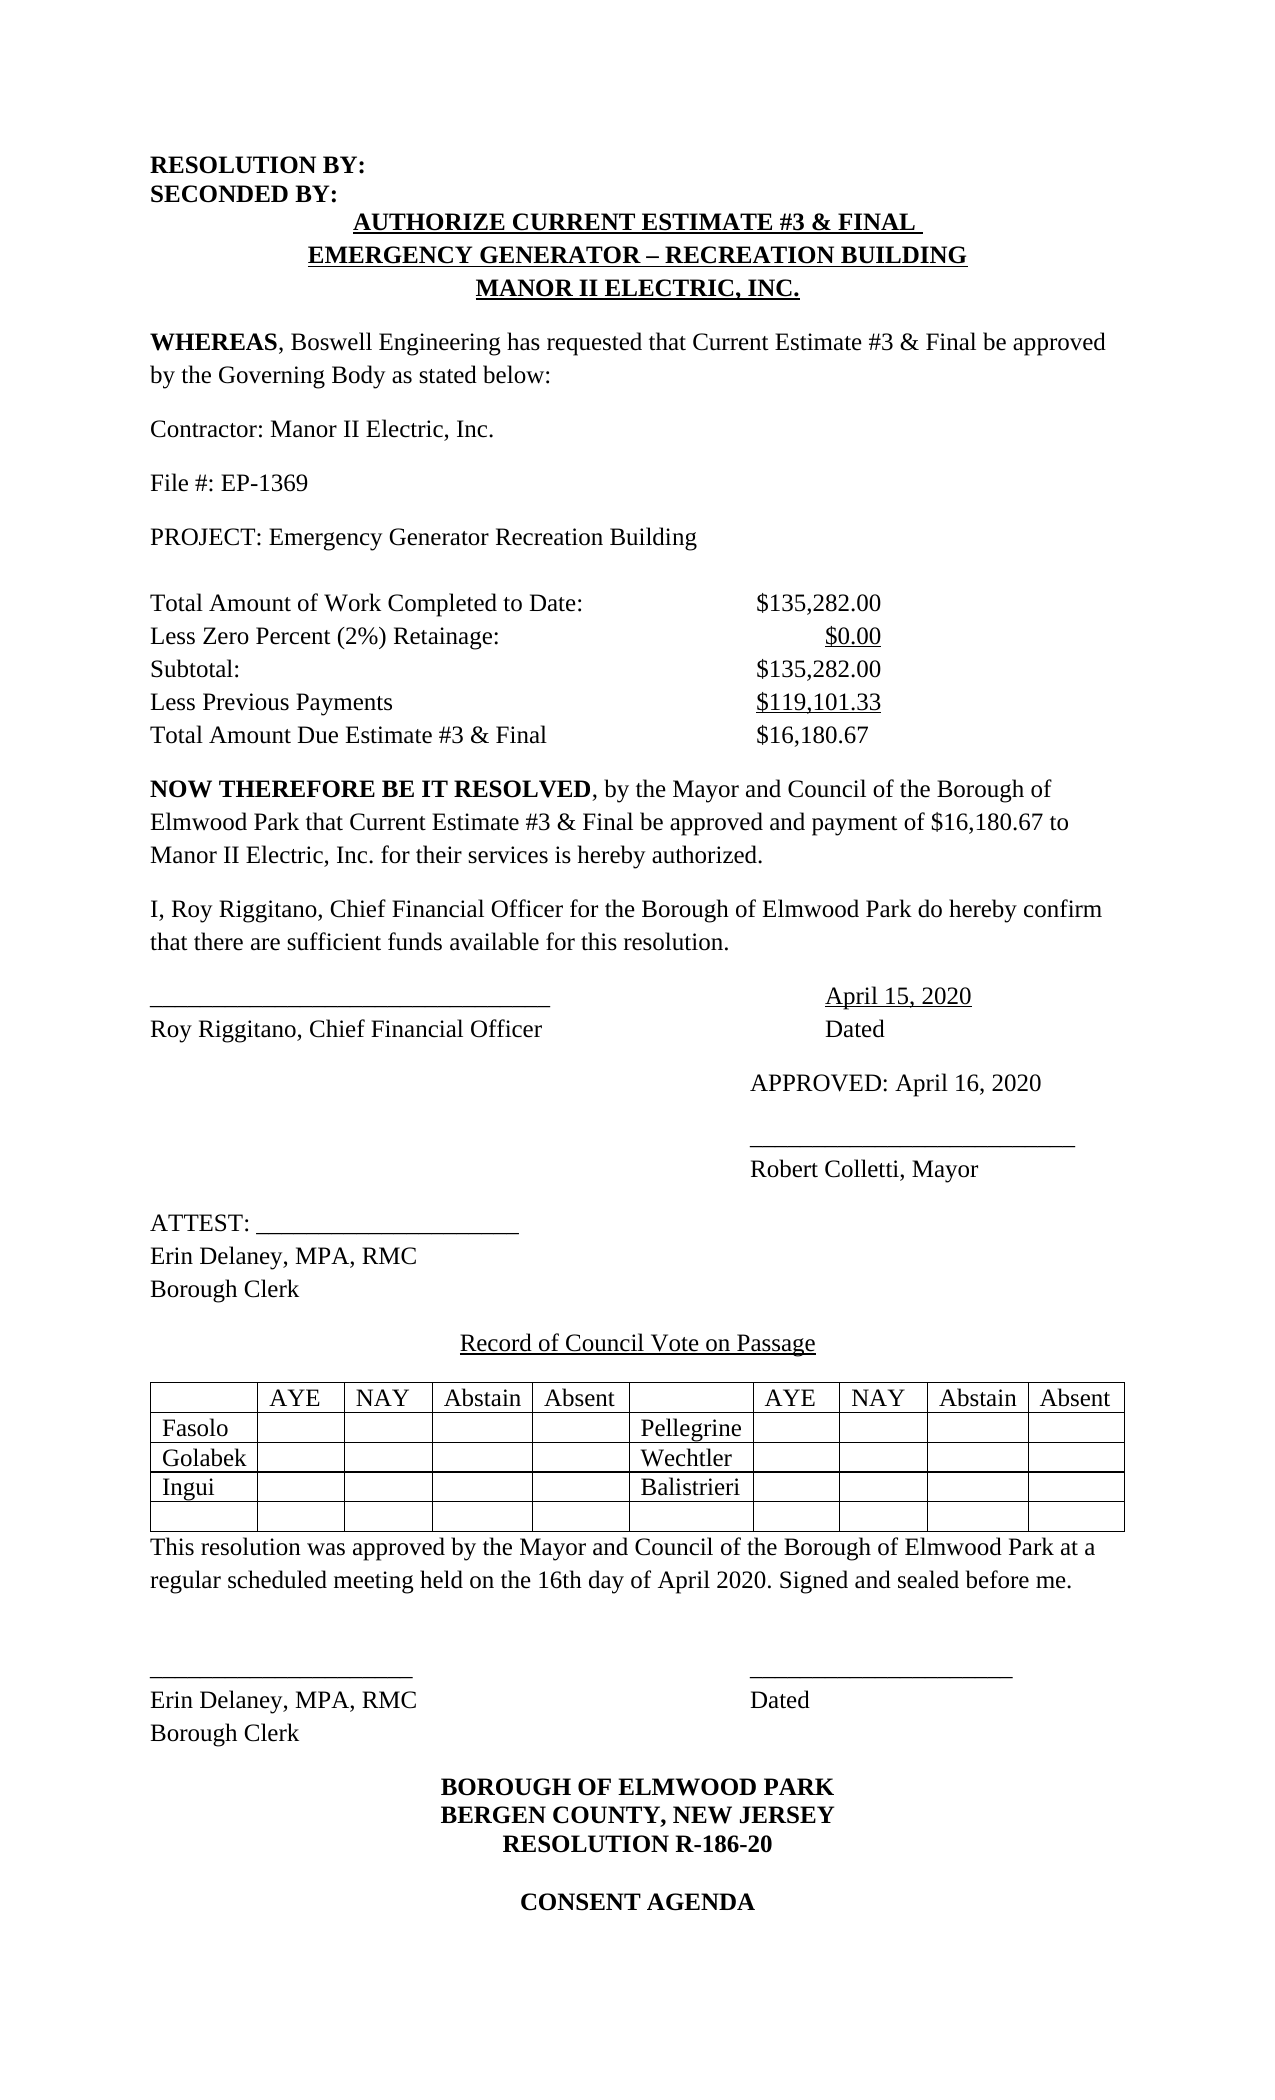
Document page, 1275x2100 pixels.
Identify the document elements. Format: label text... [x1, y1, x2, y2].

text File #: EP-1369 [150, 468, 1125, 497]
table_cell [345, 1473, 432, 1501]
table_cell [928, 1502, 1028, 1531]
table_header Absent [533, 1383, 629, 1412]
table_cell [533, 1443, 629, 1471]
table_cell Ingui [151, 1473, 257, 1501]
table_cell Fasolo [151, 1413, 257, 1442]
text BERGEN COUNTY, NEW JERSEY [150, 1801, 1125, 1829]
table_cell [840, 1502, 927, 1531]
table_cell [630, 1502, 753, 1531]
table_header Abstain [433, 1383, 532, 1412]
text ________________________________ April 15, 2020 Roy Riggitano, Chief Financial Officer Dated [150, 981, 1125, 1042]
text PROJECT: Emergency Generator Recreation Building Total Amount of Work Completed to Date: $135,282.00 Less Zero Percent (2%) Retainage: $0.00 Subtotal: $135,282.00 Less Previous Payments $119,101.33 Total Amount Due Estimate #3 & Final $16,180.67 [150, 522, 1125, 749]
table_cell [433, 1473, 532, 1501]
table_cell [754, 1473, 839, 1501]
table_cell [345, 1502, 432, 1531]
text I, Roy Riggitano, Chief Financial Officer for the Borough of Elmwood Park do hereby confirm that there are sufficient funds available for this resolution. [150, 894, 1125, 956]
table_cell [258, 1413, 344, 1442]
text ATTEST: _____________________ Erin Delaney, MPA, RMC Borough Clerk [150, 1208, 1125, 1303]
table_header AYE [258, 1383, 344, 1412]
table_cell [1029, 1502, 1124, 1531]
table_header Abstain [928, 1383, 1028, 1412]
text BOROUGH OF ELMWOOD PARK [150, 1772, 1125, 1801]
table_cell [533, 1473, 629, 1501]
table_cell [928, 1413, 1028, 1442]
table_header NAY [840, 1383, 927, 1412]
table_cell [345, 1443, 432, 1471]
table_cell [258, 1473, 344, 1501]
table_cell Golabek [151, 1443, 257, 1471]
table_cell [840, 1443, 927, 1471]
table_cell [345, 1413, 432, 1442]
table_cell [151, 1502, 257, 1531]
table_cell [754, 1502, 839, 1531]
text AUTHORIZE CURRENT ESTIMATE #3 & FINAL EMERGENCY GENERATOR – RECREATION BUILDING MANOR II ELECTRIC, INC. [150, 207, 1125, 302]
table_cell [1029, 1443, 1124, 1471]
table_cell [433, 1413, 532, 1442]
text APPROVED: April 16, 2020 [675, 1068, 1125, 1096]
table_header [630, 1383, 753, 1412]
text Record of Council Vote on Passage [150, 1328, 1125, 1357]
table_header AYE [754, 1383, 839, 1412]
text RESOLUTION BY: SECONDED BY: [150, 150, 1125, 207]
table_cell [754, 1413, 839, 1442]
table_cell Balistrieri [630, 1473, 753, 1501]
table_cell Wechtler [630, 1443, 753, 1471]
table_cell [928, 1443, 1028, 1471]
text WHEREAS, Boswell Engineering has requested that Current Estimate #3 & Final be approved by the Governing Body as stated below: [150, 327, 1125, 389]
table_cell [840, 1473, 927, 1501]
text Contractor: Manor II Electric, Inc. [150, 414, 1125, 443]
text RESOLUTION R-186-20 [150, 1829, 1125, 1858]
table_cell [754, 1443, 839, 1471]
table_cell Pellegrine [630, 1413, 753, 1442]
table_cell [258, 1443, 344, 1471]
table_header [151, 1383, 257, 1412]
text NOW THEREFORE BE IT RESOLVED, by the Mayor and Council of the Borough of Elmwood Park that Current Estimate #3 & Final be approved and payment of $16,180.67 to Manor II Electric, Inc. for their services is hereby authorized. [150, 774, 1125, 869]
text _____________________ _____________________ Erin Delaney, MPA, RMC Dated Borough Clerk [150, 1619, 1125, 1747]
table_cell [533, 1502, 629, 1531]
table_header Absent [1029, 1383, 1124, 1412]
table_cell [928, 1473, 1028, 1501]
table_cell [433, 1443, 532, 1471]
text __________________________ Robert Colletti, Mayor [675, 1121, 1125, 1183]
text CONSENT AGENDA [150, 1887, 1125, 1916]
table_cell [533, 1413, 629, 1442]
table_cell [258, 1502, 344, 1531]
table_cell [1029, 1413, 1124, 1442]
table_cell [1029, 1473, 1124, 1501]
table_cell [433, 1502, 532, 1531]
table_header NAY [345, 1383, 432, 1412]
text This resolution was approved by the Mayor and Council of the Borough of Elmwood Park at a regular scheduled meeting held on the 16th day of April 2020. Signed and sealed before me. [150, 1532, 1125, 1594]
table_cell [840, 1413, 927, 1442]
